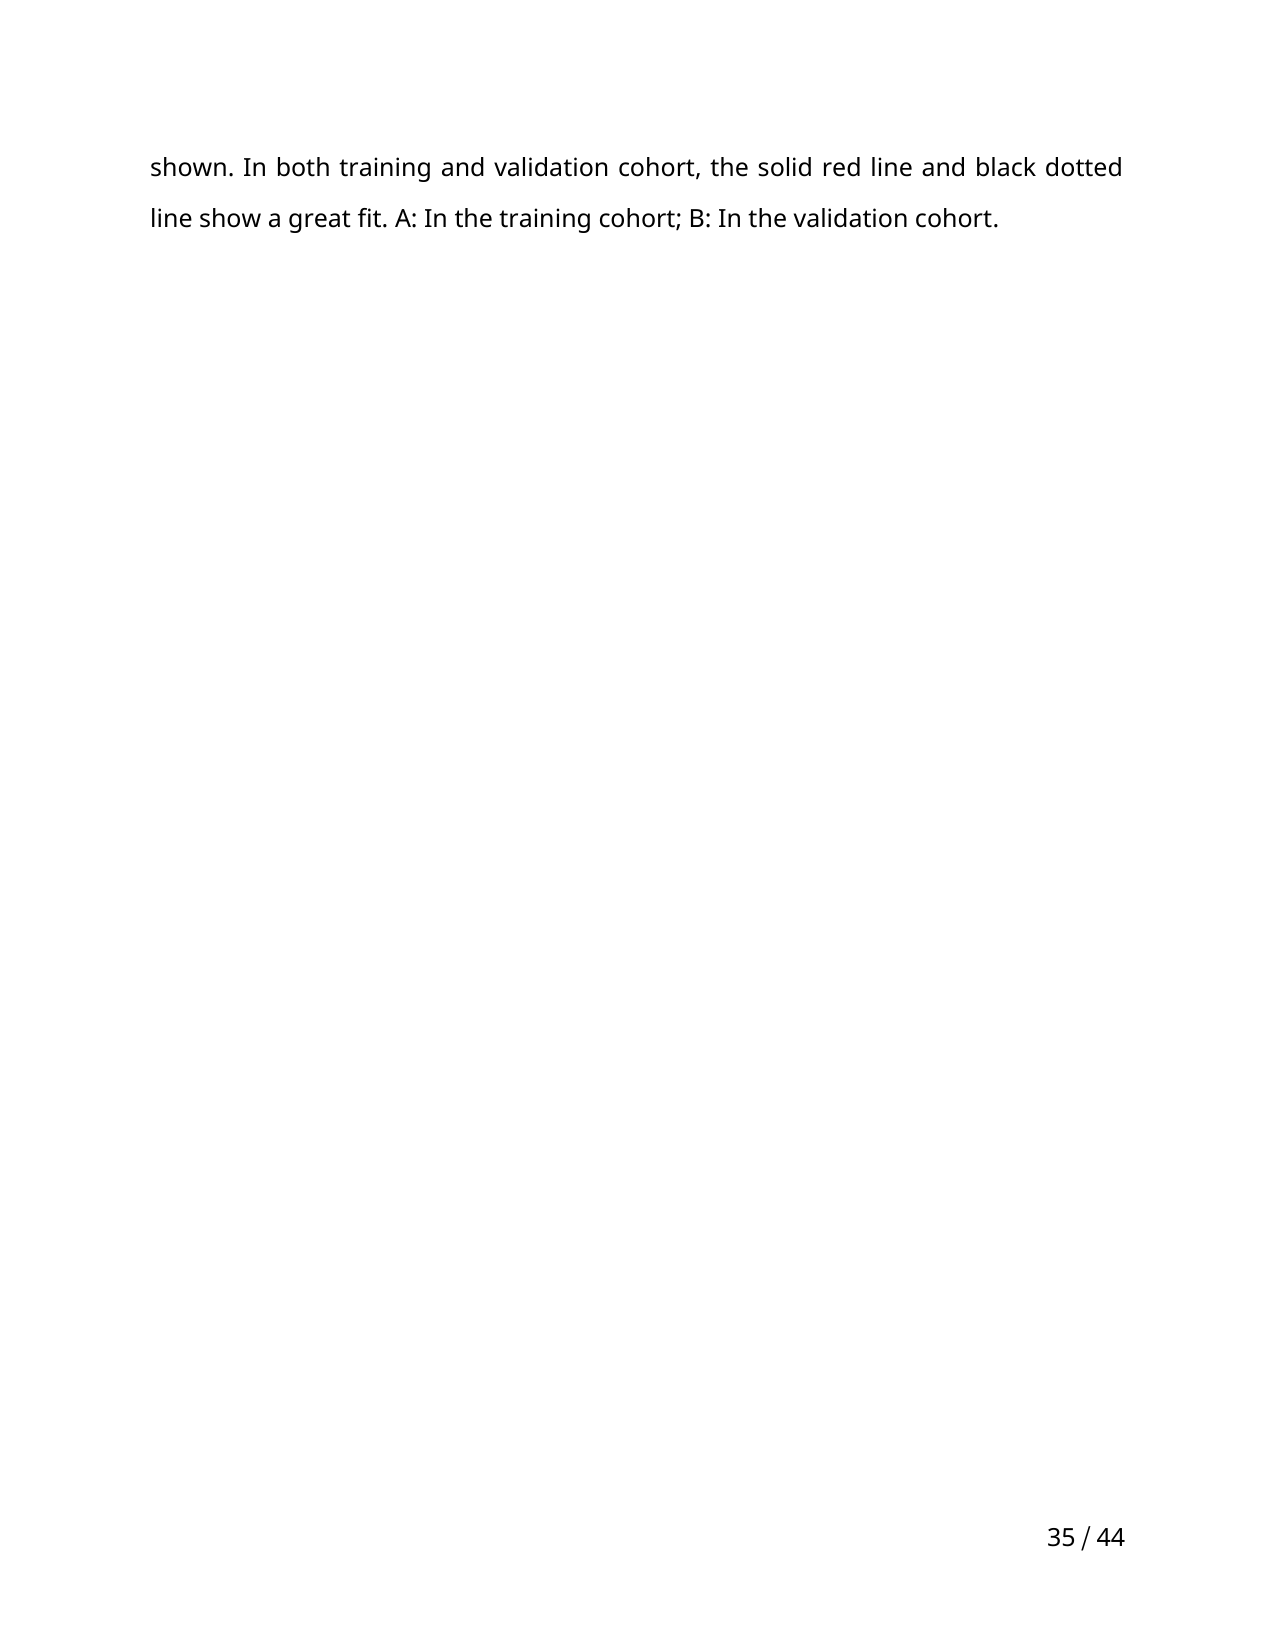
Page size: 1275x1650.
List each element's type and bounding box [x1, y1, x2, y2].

text [150, 150, 1125, 235]
